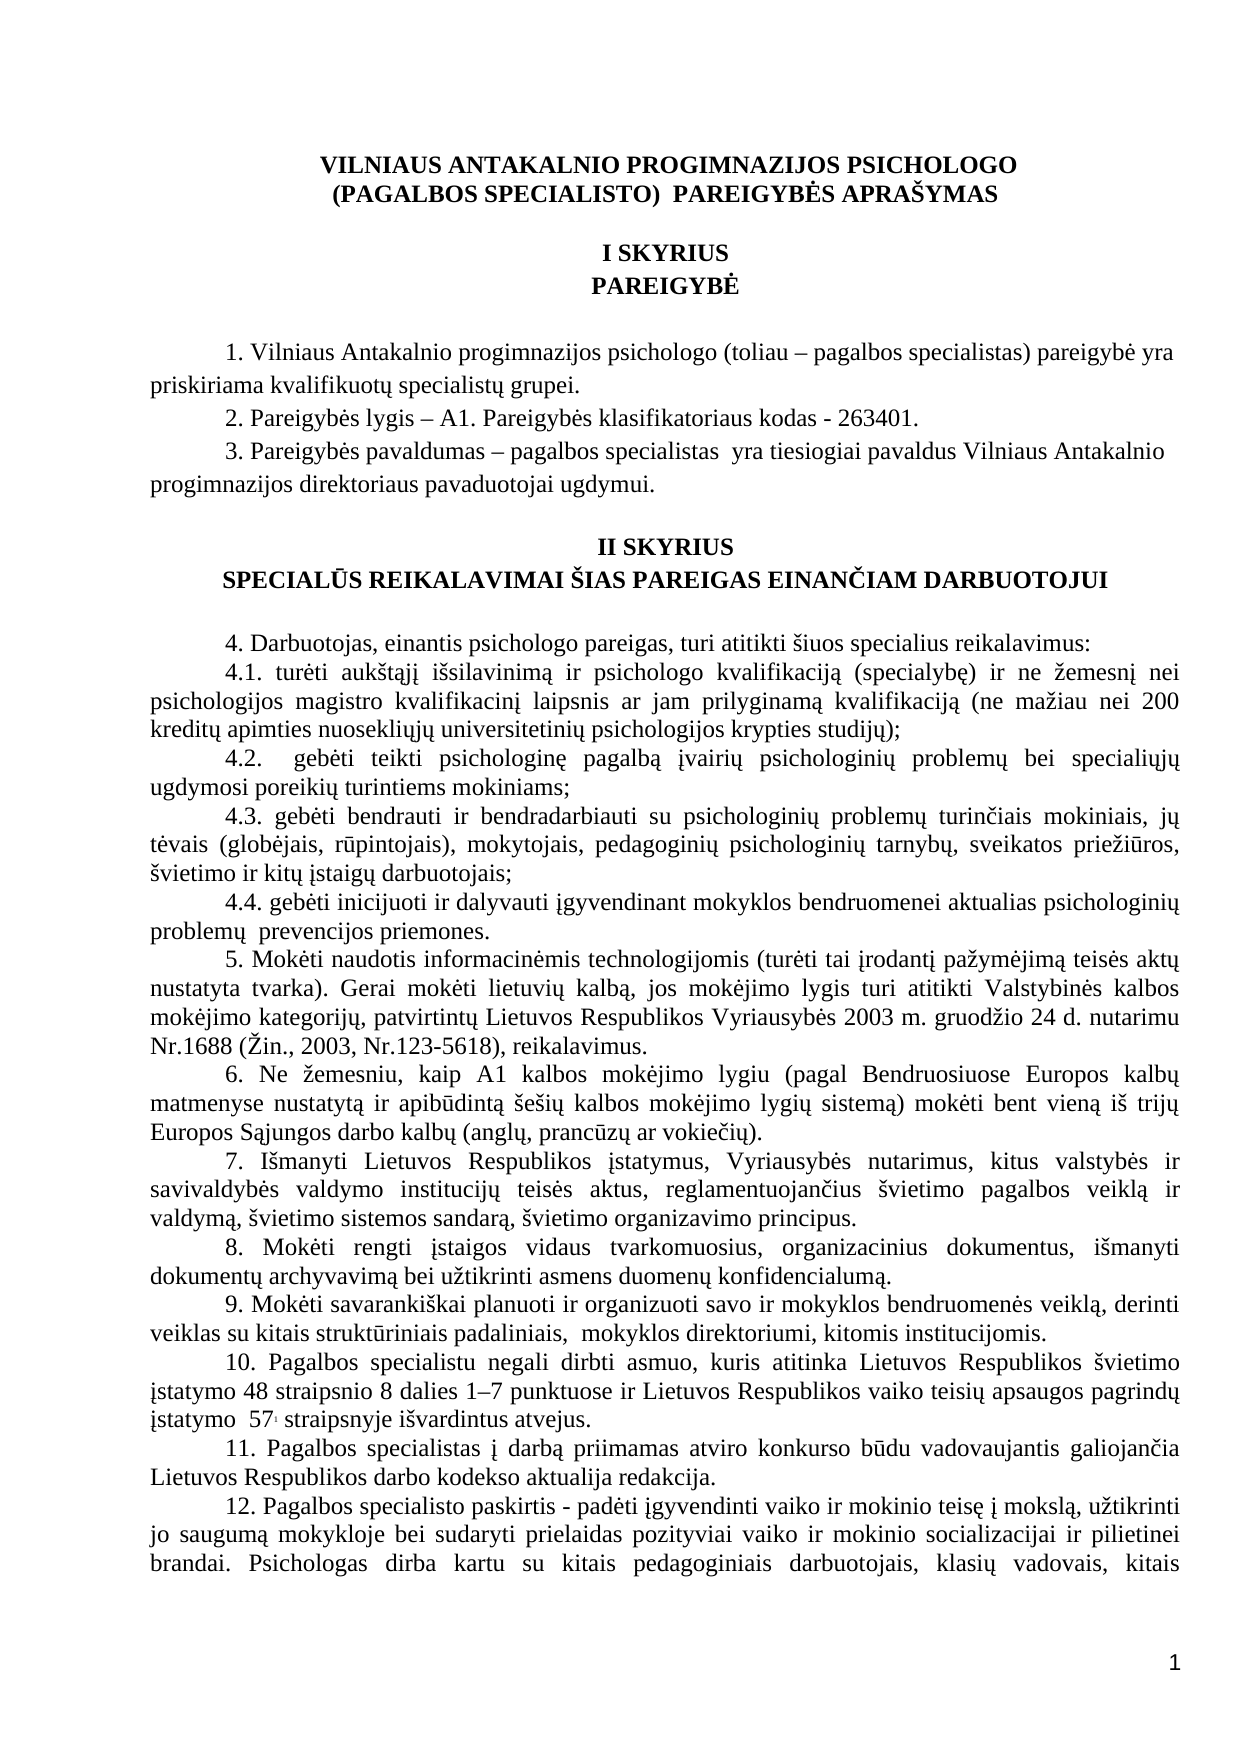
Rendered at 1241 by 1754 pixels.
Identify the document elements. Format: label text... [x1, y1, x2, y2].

text 9. Mokėti savarankiškai planuoti ir organizuoti savo ir mokyklos bendruomenės veiklą, derinti veiklas su kitais struktūriniais padaliniais, mokyklos direktoriumi, kitomis institucijomis. [150, 1289, 1181, 1347]
text VILNIAUS ANTAKALNIO PROGIMNAZIJOS PSICHOLOGO [150, 150, 1181, 179]
text 8. Mokėti rengti įstaigos vidaus tvarkomuosius, organizacinius dokumentus, išmanyti dokumentų archyvavimą bei užtikrinti asmens duomenų konfidencialumą. [150, 1232, 1181, 1289]
text 11. Pagalbos specialistas į darbą priimamas atviro konkurso būdu vadovaujantis galiojančia Lietuvos Respublikos darbo kodekso aktualija redakcija. [150, 1433, 1181, 1491]
text 3. Pareigybės pavaldumas – pagalbos specialistas yra tiesiogiai pavaldus Vilniaus Antakalnio progimnazijos direktoriaus pavaduotojai ugdymui. [150, 436, 1181, 498]
text 6. Ne žemesniu, kaip A1 kalbos mokėjimo lygiu (pagal Bendruosiuose Europos kalbų matmenyse nustatytą ir apibūdintą šešių kalbos mokėjimo lygių sistemą) mokėti bent vieną iš trijų Europos Sąjungos darbo kalbų (anglų, prancūzų ar vokiečių). [150, 1059, 1181, 1146]
text 1. Vilniaus Antakalnio progimnazijos psichologo (toliau – pagalbos specialistas) pareigybė yra priskiriama kvalifikuotų specialistų grupei. [150, 337, 1181, 398]
text I SKYRIUS [150, 238, 1181, 266]
text 5. Mokėti naudotis informacinėmis technologijomis (turėti tai įrodantį pažymėjimą teisės aktų nustatyta tvarka). Gerai mokėti lietuvių kalbą, jos mokėjimo lygis turi atitikti Valstybinės kalbos mokėjimo kategorijų, patvirtintų Lietuvos Respublikos Vyriausybės 2003 m. gruodžio 24 d. nutarimu Nr.1688 (Žin., 2003, Nr.123-5618), reikalavimus. [150, 944, 1181, 1059]
text SPECIALŪS REIKALAVIMAI ŠIAS PAREIGAS EINANČIAM DARBUOTOJUI [150, 565, 1181, 594]
text II SKYRIUS [150, 532, 1181, 561]
text 4.2. gebėti teikti psichologinę pagalbą įvairių psichologinių problemų bei specialiųjų ugdymosi poreikių turintiems mokiniams; [150, 743, 1181, 801]
text 2. Pareigybės lygis – A1. Pareigybės klasifikatoriaus kodas - 263401. [150, 403, 1181, 432]
text 10. Pagalbos specialistu negali dirbti asmuo, kuris atitinka Lietuvos Respublikos švietimo įstatymo 48 straipsnio 8 dalies 1–7 punktuose ir Lietuvos Respublikos vaiko teisių apsaugos pagrindų įstatymo 571 straipsnyje išvardintus atvejus. [150, 1347, 1181, 1433]
text PAREIGYBĖ [150, 271, 1181, 299]
text 7. Išmanyti Lietuvos Respublikos įstatymus, Vyriausybės nutarimus, kitus valstybės ir savivaldybės valdymo institucijų teisės aktus, reglamentuojančius švietimo pagalbos veiklą ir valdymą, švietimo sistemos sandarą, švietimo organizavimo principus. [150, 1146, 1181, 1232]
text 4.4. gebėti inicijuoti ir dalyvauti įgyvendinant mokyklos bendruomenei aktualias psichologinių problemų prevencijos priemones. [150, 887, 1181, 944]
text (PAGALBOS SPECIALISTO) PAREIGYBĖS APRAŠYMAS [150, 179, 1181, 207]
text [150, 1491, 1181, 1577]
text 4. Darbuotojas, einantis psichologo pareigas, turi atitikti šiuos specialius reikalavimus: [150, 628, 1181, 657]
text 4.1. turėti aukštąjį išsilavinimą ir psichologo kvalifikaciją (specialybę) ir ne žemesnį nei psichologijos magistro kvalifikacinį laipsnis ar jam prilyginamą kvalifikaciją (ne mažiau nei 200 kreditų apimties nuosekliųjų universitetinių psichologijos krypties studijų); [150, 657, 1181, 743]
text 4.3. gebėti bendrauti ir bendradarbiauti su psichologinių problemų turinčiais mokiniais, jų tėvais (globėjais, rūpintojais), mokytojais, pedagoginių psichologinių tarnybų, sveikatos priežiūros, švietimo ir kitų įstaigų darbuotojais; [150, 801, 1181, 887]
